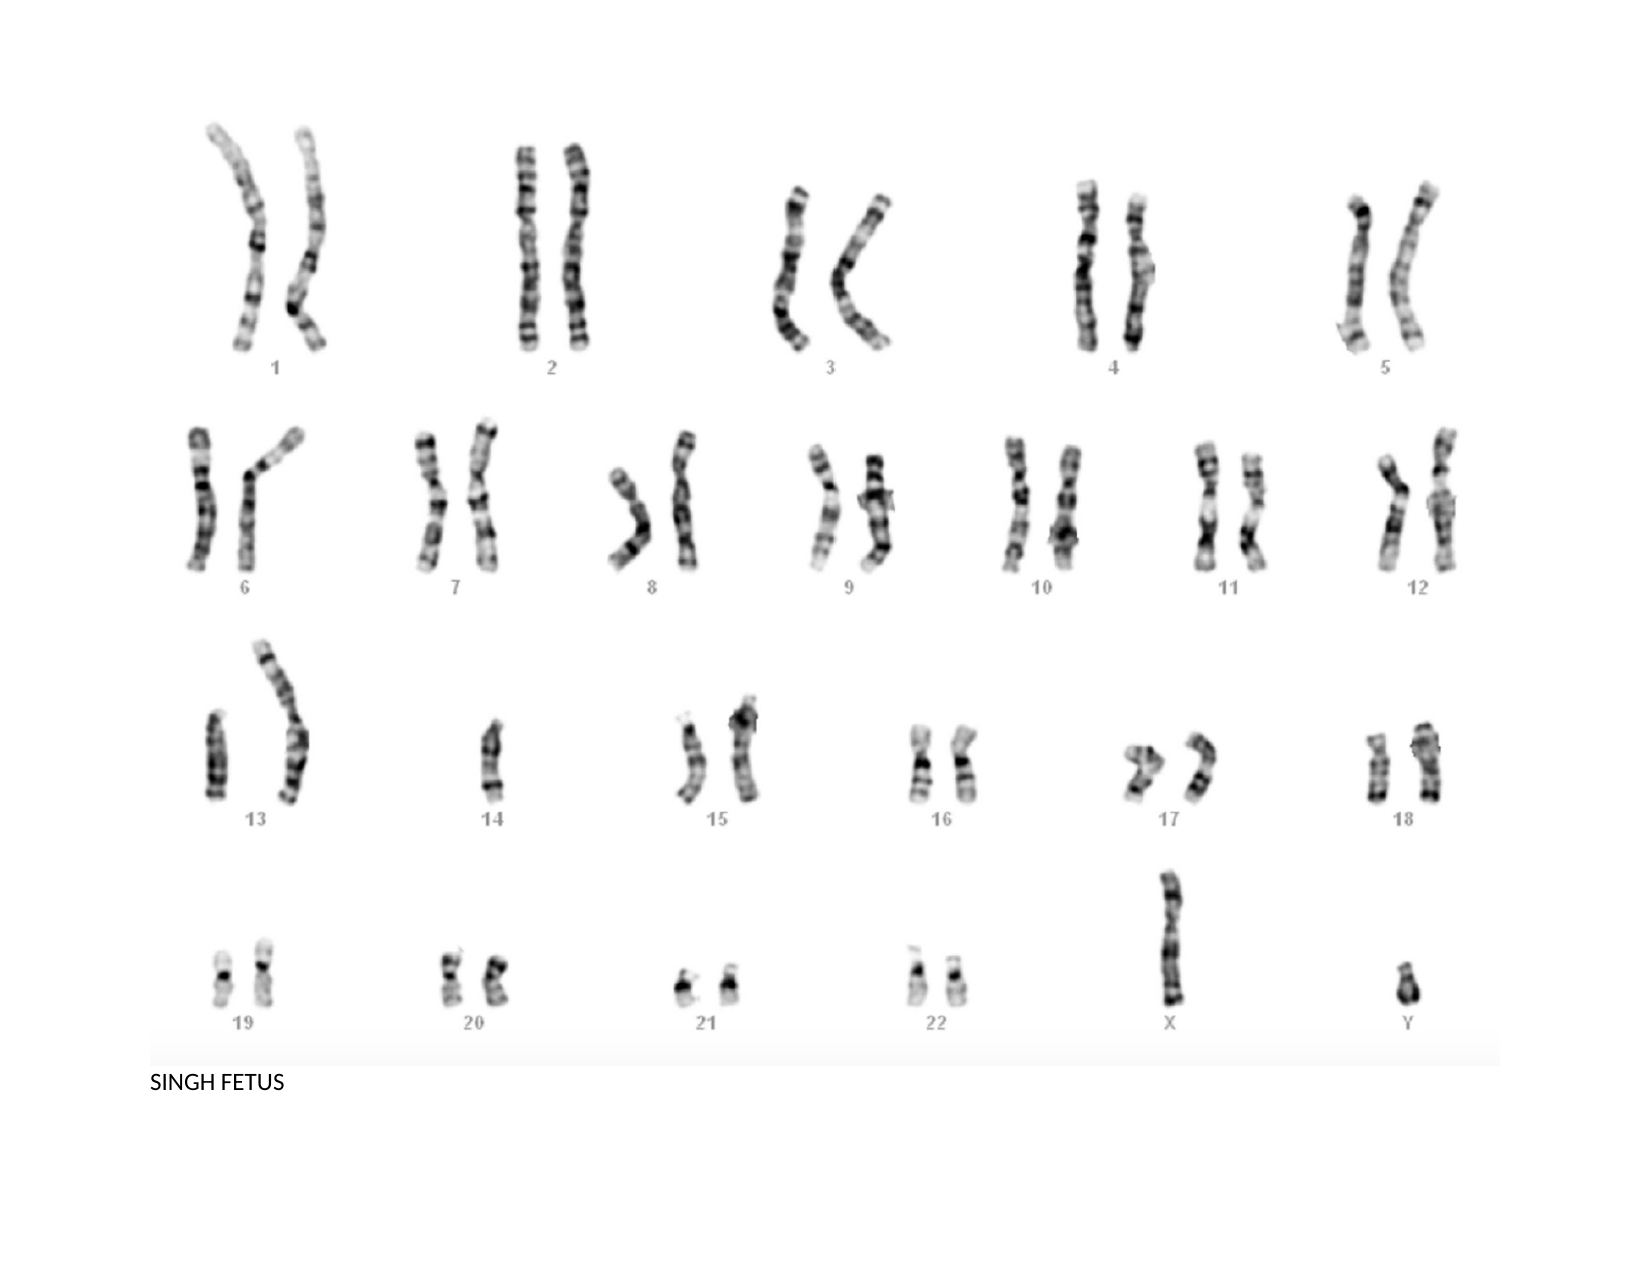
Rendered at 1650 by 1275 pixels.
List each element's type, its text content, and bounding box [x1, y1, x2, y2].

text SINGH FETUS [150, 1066, 1500, 1096]
picture [150, 103, 1500, 1066]
